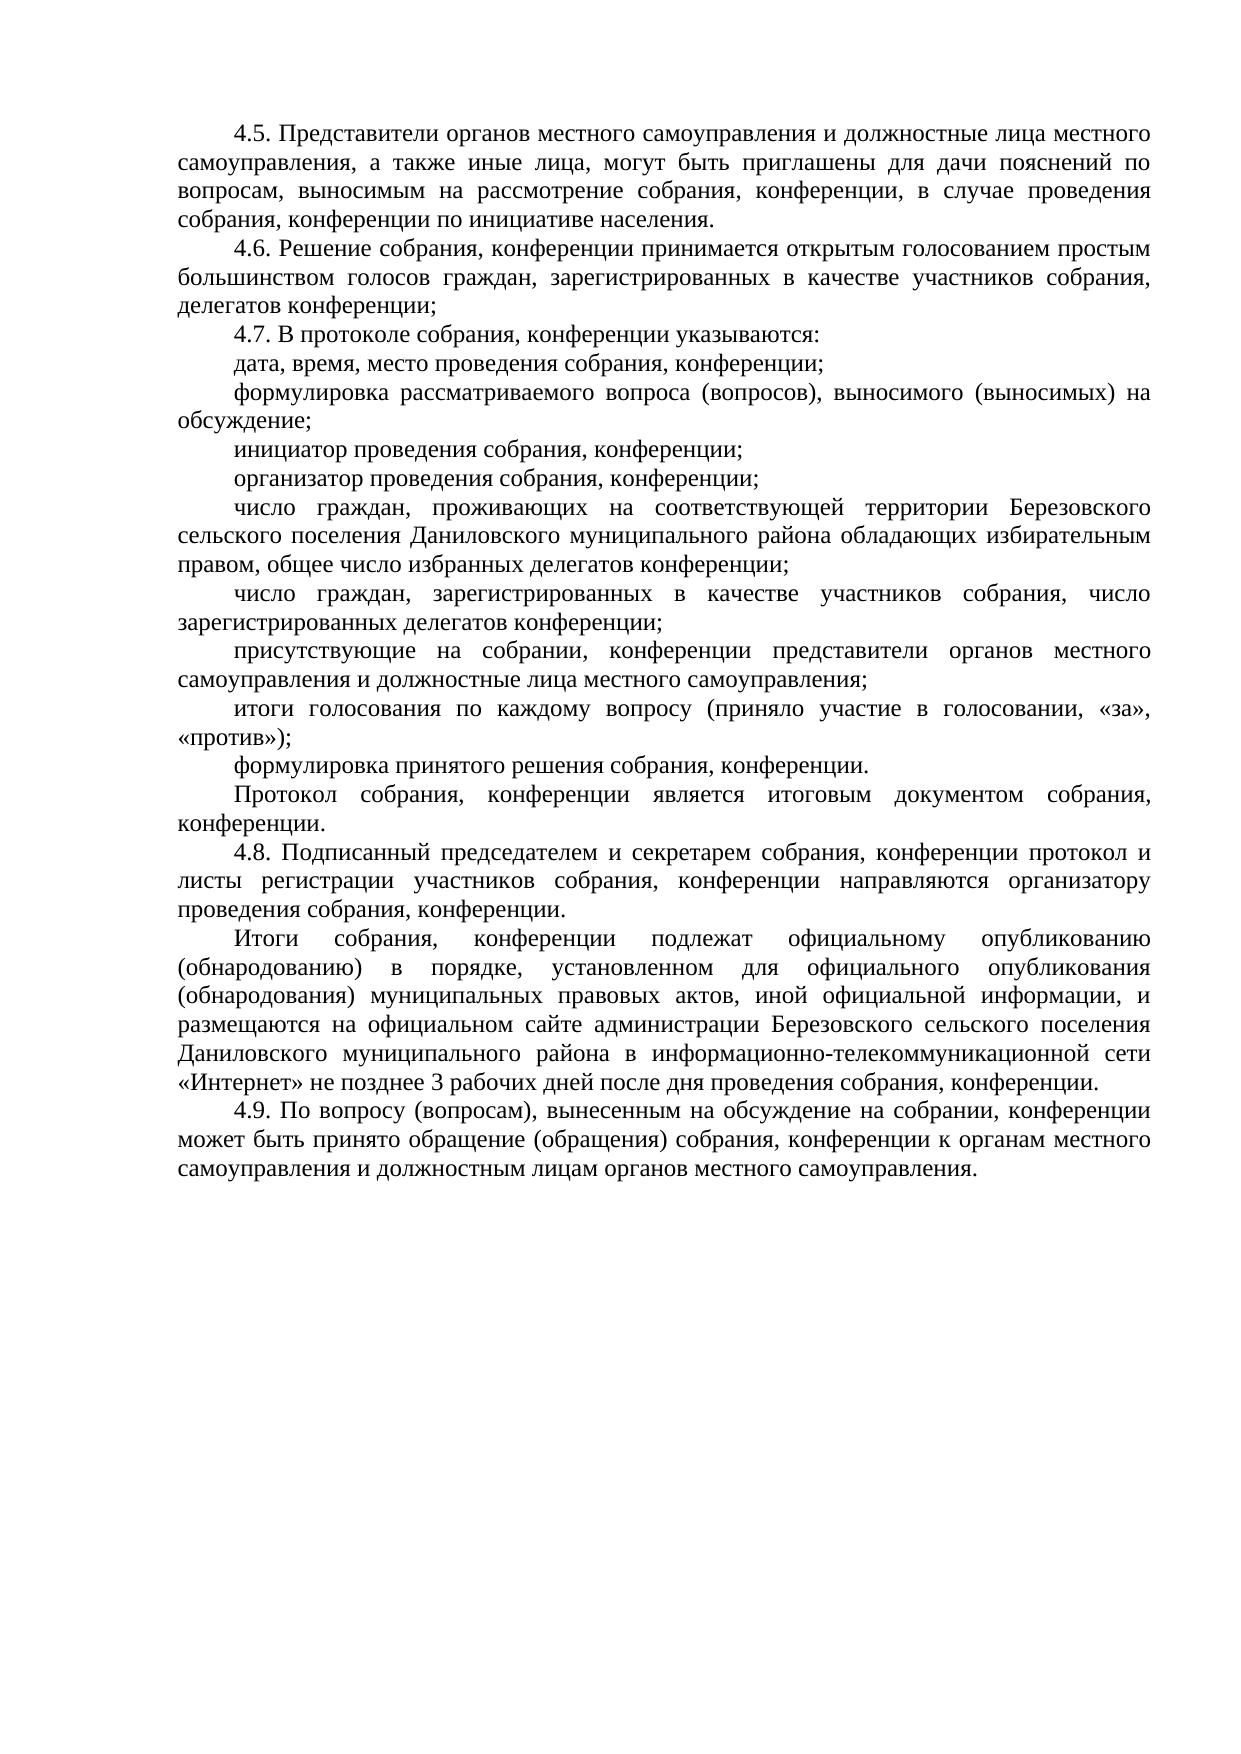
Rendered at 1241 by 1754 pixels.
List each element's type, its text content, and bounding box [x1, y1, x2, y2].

text число граждан, проживающих на соответствующей территории Березовского сельского поселения Даниловского муниципального района обладающих избирательным правом, общее число избранных делегатов конференции; [177, 492, 1152, 578]
text Протокол собрания, конференции является итоговым документом собрания, конференции. [177, 779, 1152, 837]
text инициатор проведения собрания, конференции; [177, 434, 1152, 463]
text число граждан, зарегистрированных в качестве участников собрания, число зарегистрированных делегатов конференции; [177, 578, 1152, 636]
text 4.5. Представители органов местного самоуправления и должностные лица местного самоуправления, а также иные лица, могут быть приглашены для дачи пояснений по вопросам, выносимым на рассмотрение собрания, конференции, в случае проведения собрания, конференции по инициативе населения. [177, 118, 1152, 233]
text дата, время, место проведения собрания, конференции; [177, 348, 1152, 377]
text 4.9. По вопросу (вопросам), вынесенным на обсуждение на собрании, конференции может быть принято обращение (обращения) собрания, конференции к органам местного самоуправления и должностным лицам органов местного самоуправления. [177, 1096, 1152, 1182]
text итоги голосования по каждому вопросу (приняло участие в голосовании, «за», «против»); [177, 693, 1152, 751]
text 4.6. Решение собрания, конференции принимается открытым голосованием простым большинством голосов граждан, зарегистрированных в качестве участников собрания, делегатов конференции; [177, 233, 1152, 319]
text присутствующие на собрании, конференции представители органов местного самоуправления и должностные лица местного самоуправления; [177, 636, 1152, 693]
text формулировка рассматриваемого вопроса (вопросов), выносимого (выносимых) на обсуждение; [177, 377, 1152, 434]
text формулировка принятого решения собрания, конференции. [177, 751, 1152, 779]
text организатор проведения собрания, конференции; [177, 463, 1152, 492]
text 4.7. В протоколе собрания, конференции указываются: [177, 319, 1152, 348]
text Итоги собрания, конференции подлежат официальному опубликованию (обнародованию) в порядке, установленном для официального опубликования (обнародования) муниципальных правовых актов, иной официальной информации, и размещаются на официальном сайте администрации Березовского сельского поселения Даниловского муниципального района в информационно-телекоммуникационной сети «Интернет» не позднее 3 рабочих дней после дня проведения собрания, конференции. [177, 923, 1152, 1096]
text 4.8. Подписанный председателем и секретарем собрания, конференции протокол и листы регистрации участников собрания, конференции направляются организатору проведения собрания, конференции. [177, 837, 1152, 923]
